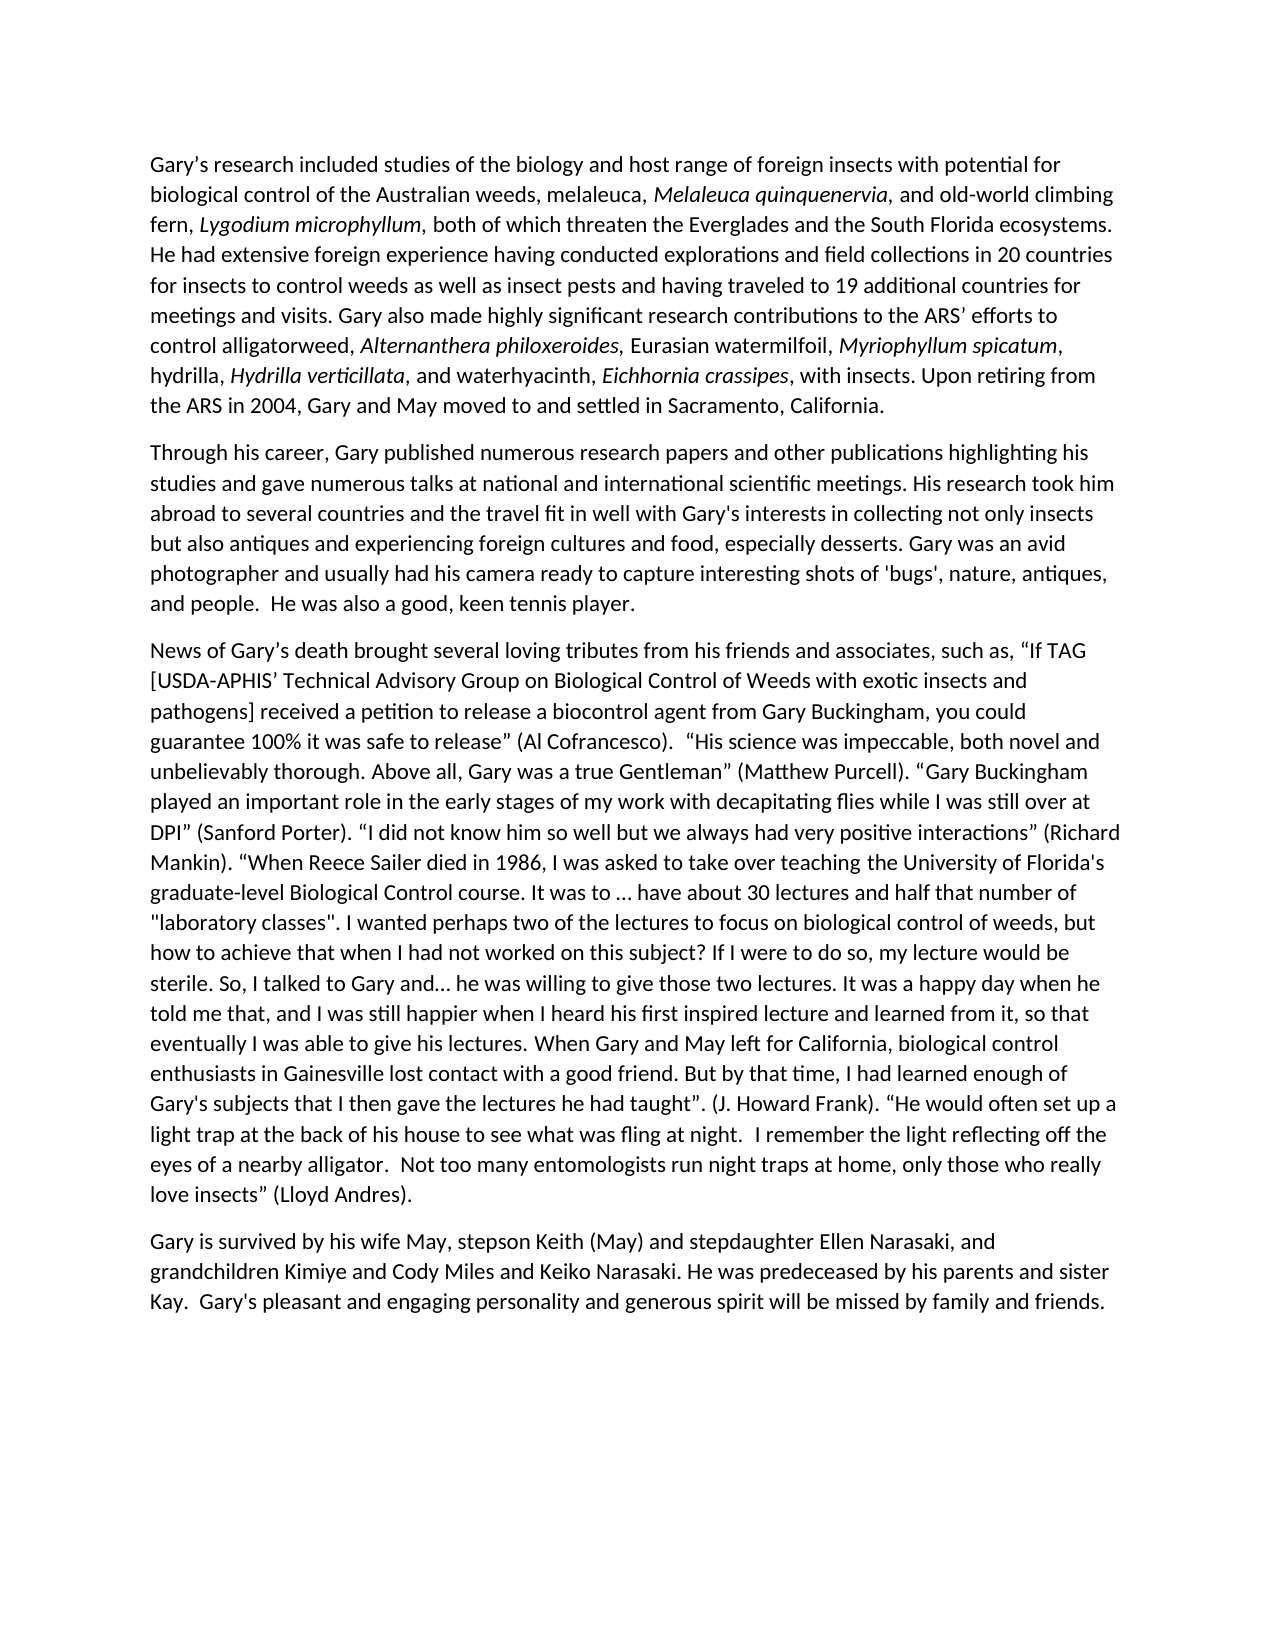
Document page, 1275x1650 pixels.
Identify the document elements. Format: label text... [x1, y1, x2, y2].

text Gary is survived by his wife May, stepson Keith (May) and stepdaughter Ellen Narasaki, and grandchildren Kimiye and Cody Miles and Keiko Narasaki. He was predeceased by his parents and sister Kay. Gary's pleasant and engaging personality and generous spirit will be missed by family and friends. [150, 1227, 1125, 1316]
text Through his career, Gary published numerous research papers and other publications highlighting his studies and gave numerous talks at national and international scientific meetings. His research took him abroad to several countries and the travel fit in well with Gary's interests in collecting not only insects but also antiques and experiencing foreign cultures and food, especially desserts. Gary was an avid photographer and usually had his camera ready to capture interesting shots of 'bugs', nature, antiques, and people. He was also a good, keen tennis player. [150, 438, 1125, 618]
text Gary’s research included studies of the biology and host range of foreign insects with potential for biological control of the Australian weeds, melaleuca, Melaleuca quinquenervia, and old-world climbing fern, Lygodium microphyllum, both of which threaten the Everglades and the South Florida ecosystems. He had extensive foreign experience having conducted explorations and field collections in 20 countries for insects to control weeds as well as insect pests and having traveled to 19 additional countries for meetings and visits. Gary also made highly significant research contributions to the ARS’ efforts to control alligatorweed, Alternanthera philoxeroides, Eurasian watermilfoil, Myriophyllum spicatum, hydrilla, Hydrilla verticillata, and waterhyacinth, Eichhornia crassipes, with insects. Upon retiring from the ARS in 2004, Gary and May moved to and settled in Sacramento, California. [150, 150, 1125, 420]
text News of Gary’s death brought several loving tributes from his friends and associates, such as, “If TAG [USDA-APHIS’ Technical Advisory Group on Biological Control of Weeds with exotic insects and pathogens] received a petition to release a biocontrol agent from Gary Buckingham, you could guarantee 100% it was safe to release” (Al Cofrancesco). “His science was impeccable, both novel and unbelievably thorough. Above all, Gary was a true Gentleman” (Matthew Purcell). “Gary Buckingham played an important role in the early stages of my work with decapitating flies while I was still over at DPI” (Sanford Porter). “I did not know him so well but we always had very positive interactions” (Richard Mankin). “When Reece Sailer died in 1986, I was asked to take over teaching the University of Florida's graduate-level Biological Control course. It was to … have about 30 lectures and half that number of "laboratory classes". I wanted perhaps two of the lectures to focus on biological control of weeds, but how to achieve that when I had not worked on this subject? If I were to do so, my lecture would be sterile. So, I talked to Gary and… he was willing to give those two lectures. It was a happy day when he told me that, and I was still happier when I heard his first inspired lecture and learned from it, so that eventually I was able to give his lectures. When Gary and May left for California, biological control enthusiasts in Gainesville lost contact with a good friend. But by that time, I had learned enough of Gary's subjects that I then gave the lectures he had taught”. (J. Howard Frank). “He would often set up a light trap at the back of his house to see what was fling at night. I remember the light reflecting off the eyes of a nearby alligator. Not too many entomologists run night traps at home, only those who really love insects” (Lloyd Andres). [150, 636, 1125, 1208]
